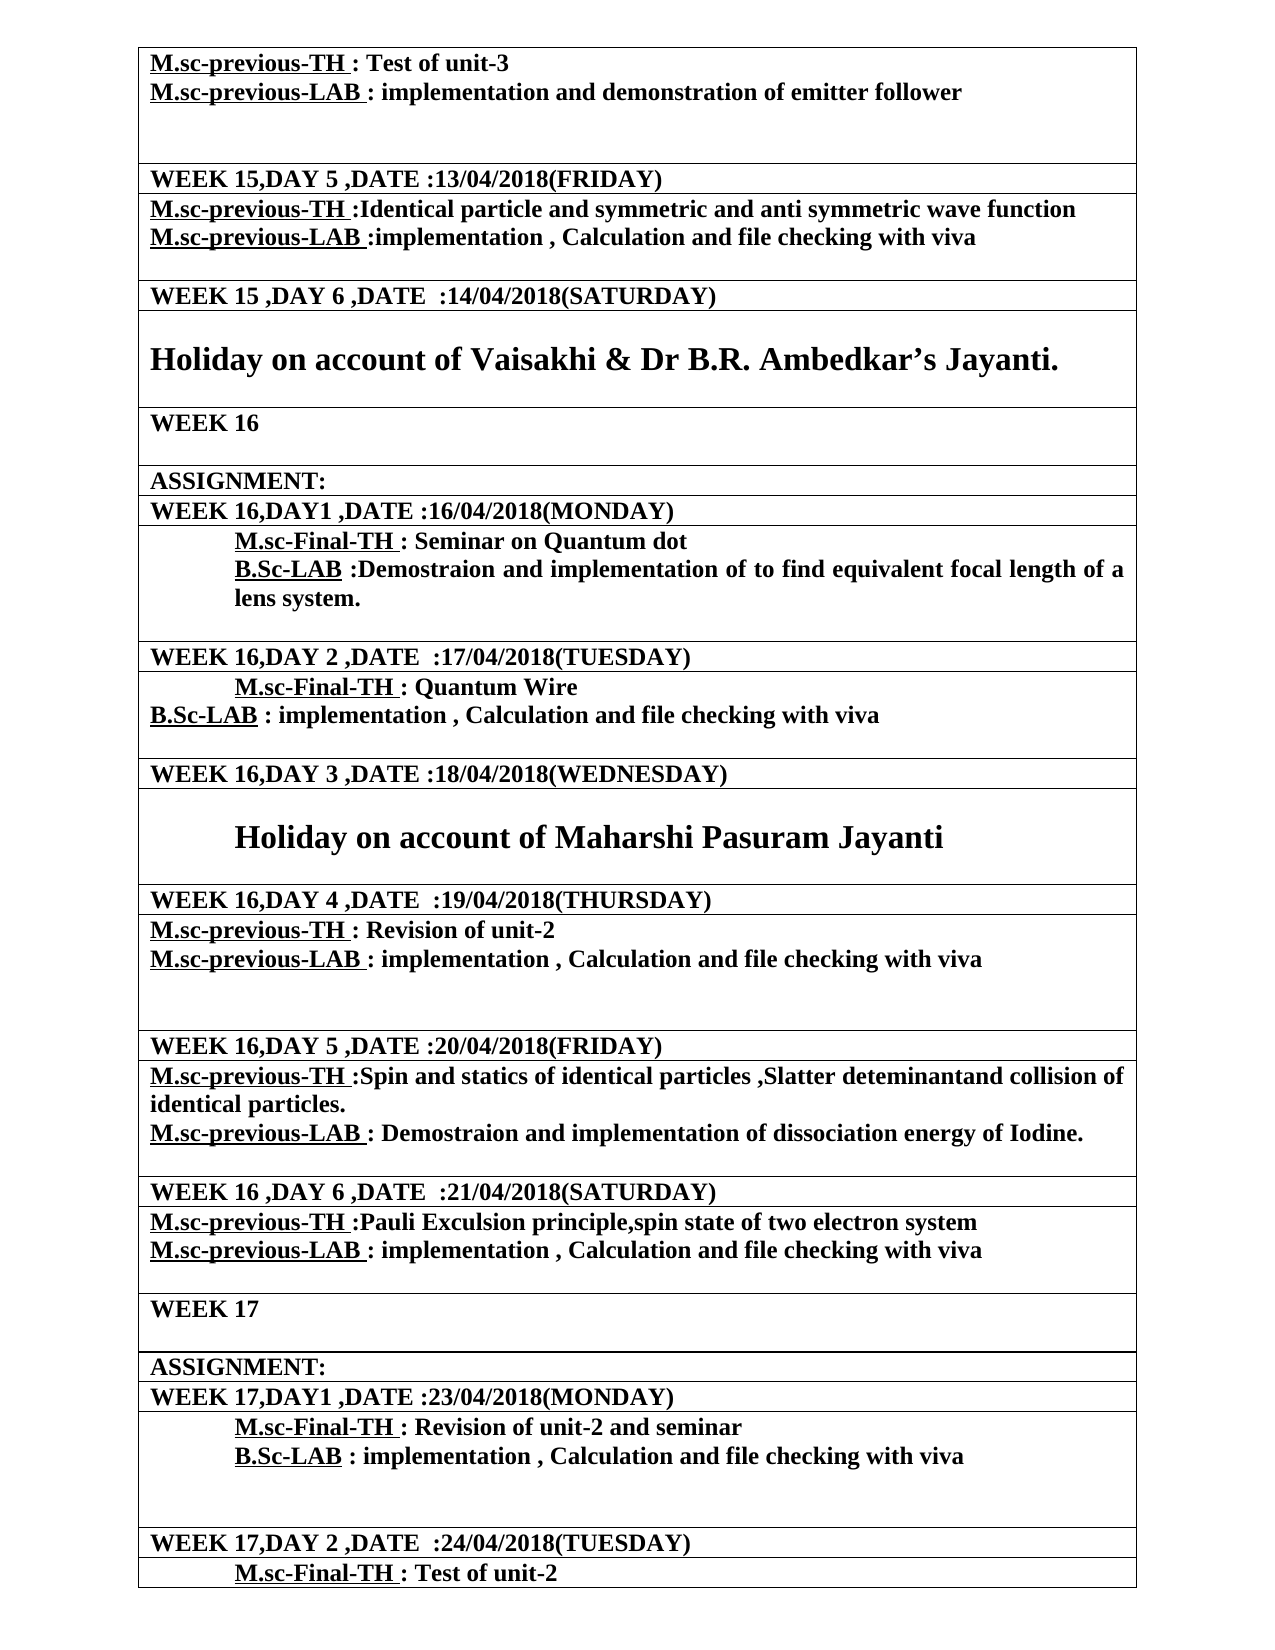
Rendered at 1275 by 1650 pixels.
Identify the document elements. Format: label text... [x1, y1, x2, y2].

table_cell M.sc-previous-TH :Pauli Exculsion principle,spin state of two electron system M.sc-previous-LAB : implementation , Calculation and file checking with viva [139, 1207, 1136, 1293]
table_cell WEEK 17 [139, 1294, 1136, 1351]
table_cell WEEK 15 ,DAY 6 ,DATE :14/04/2018(SATURDAY) [139, 281, 1136, 310]
table_cell M.sc-previous-TH :Spin and statics of identical particles ,Slatter deteminantand collision of identical particles. M.sc-previous-LAB : Demostraion and implementation of dissociation energy of Iodine. [139, 1061, 1136, 1176]
table_cell WEEK 16,DAY 3 ,DATE :18/04/2018(WEDNESDAY) [139, 759, 1136, 788]
table_cell WEEK 16 [139, 408, 1136, 465]
table_cell M.sc-previous-TH : Revision of unit-2 M.sc-previous-LAB : implementation , Calculation and file checking with viva [139, 915, 1136, 1030]
table_cell M.sc-Final-TH : Quantum Wire B.Sc-LAB : implementation , Calculation and file checking with viva [139, 672, 1136, 758]
table_cell WEEK 15,DAY 5 ,DATE :13/04/2018(FRIDAY) [139, 164, 1136, 193]
table_cell WEEK 16,DAY 2 ,DATE :17/04/2018(TUESDAY) [139, 642, 1136, 671]
table_cell M.sc-previous-TH :Identical particle and symmetric and anti symmetric wave function M.sc-previous-LAB :implementation , Calculation and file checking with viva [139, 194, 1136, 280]
table_cell Holiday on account of Vaisakhi & Dr B.R. Ambedkar’s Jayanti. [139, 311, 1136, 407]
table_cell WEEK 16,DAY1 ,DATE :16/04/2018(MONDAY) [139, 496, 1136, 525]
table_cell WEEK 17,DAY1 ,DATE :23/04/2018(MONDAY) [139, 1382, 1136, 1411]
table_cell Holiday on account of Maharshi Pasuram Jayanti [139, 789, 1136, 884]
table_cell ASSIGNMENT: [139, 1353, 1136, 1381]
table_cell M.sc-Final-TH : Seminar on Quantum dot B.Sc-LAB :Demostraion and implementation of to find equivalent focal length of a lens system. [139, 526, 1136, 641]
table_cell WEEK 17,DAY 2 ,DATE :24/04/2018(TUESDAY) [139, 1528, 1136, 1557]
table_cell WEEK 16,DAY 5 ,DATE :20/04/2018(FRIDAY) [139, 1031, 1136, 1060]
table_cell WEEK 16 ,DAY 6 ,DATE :21/04/2018(SATURDAY) [139, 1177, 1136, 1206]
table_cell WEEK 16,DAY 4 ,DATE :19/04/2018(THURSDAY) [139, 885, 1136, 914]
table_cell M.sc-Final-TH : Revision of unit-2 and seminar B.Sc-LAB : implementation , Calculation and file checking with viva [139, 1412, 1136, 1527]
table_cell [139, 1558, 1136, 1587]
table_cell ASSIGNMENT: [139, 466, 1136, 495]
table_cell M.sc-previous-TH : Test of unit-3 M.sc-previous-LAB : implementation and demonstration of emitter follower [139, 48, 1136, 163]
